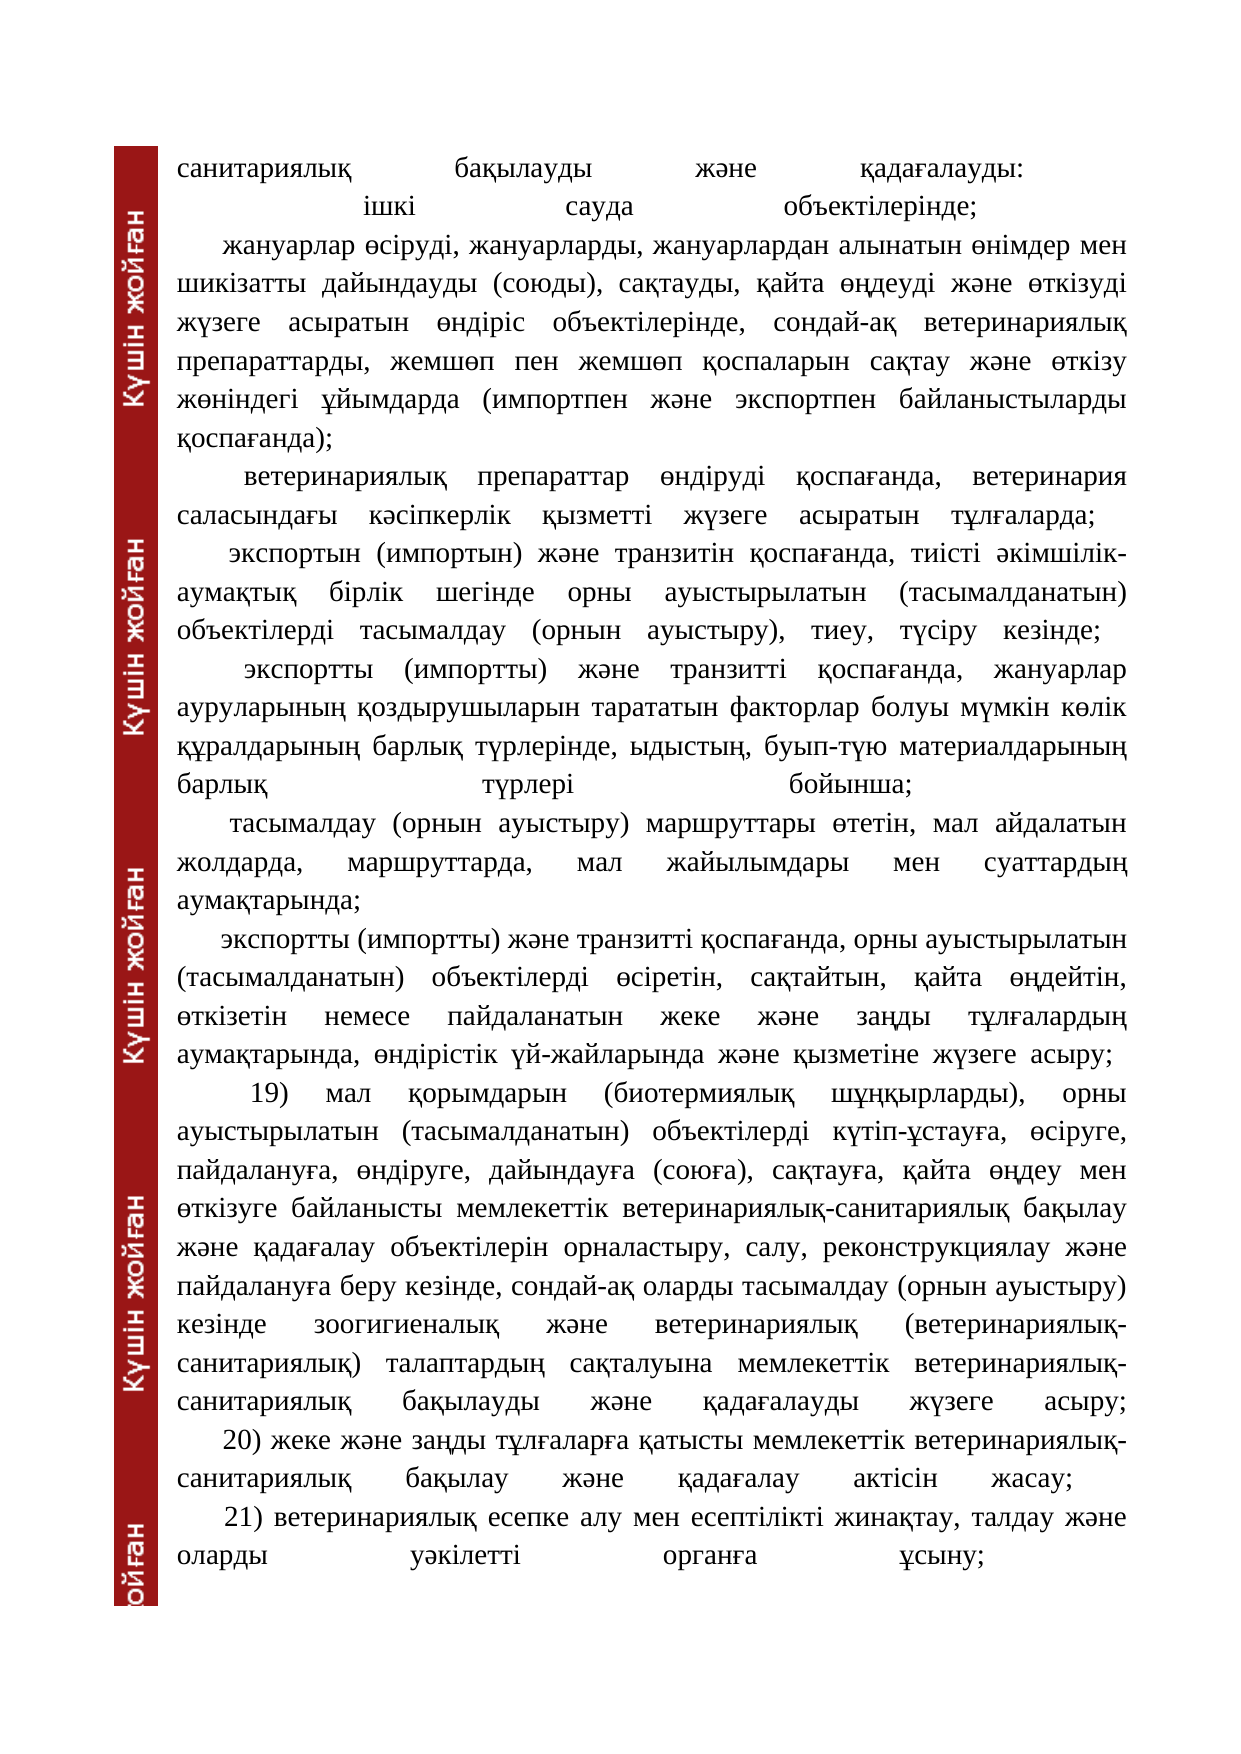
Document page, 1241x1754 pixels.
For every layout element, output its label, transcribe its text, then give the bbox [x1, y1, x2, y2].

picture [114, 1571, 158, 1606]
picture [114, 146, 158, 150]
